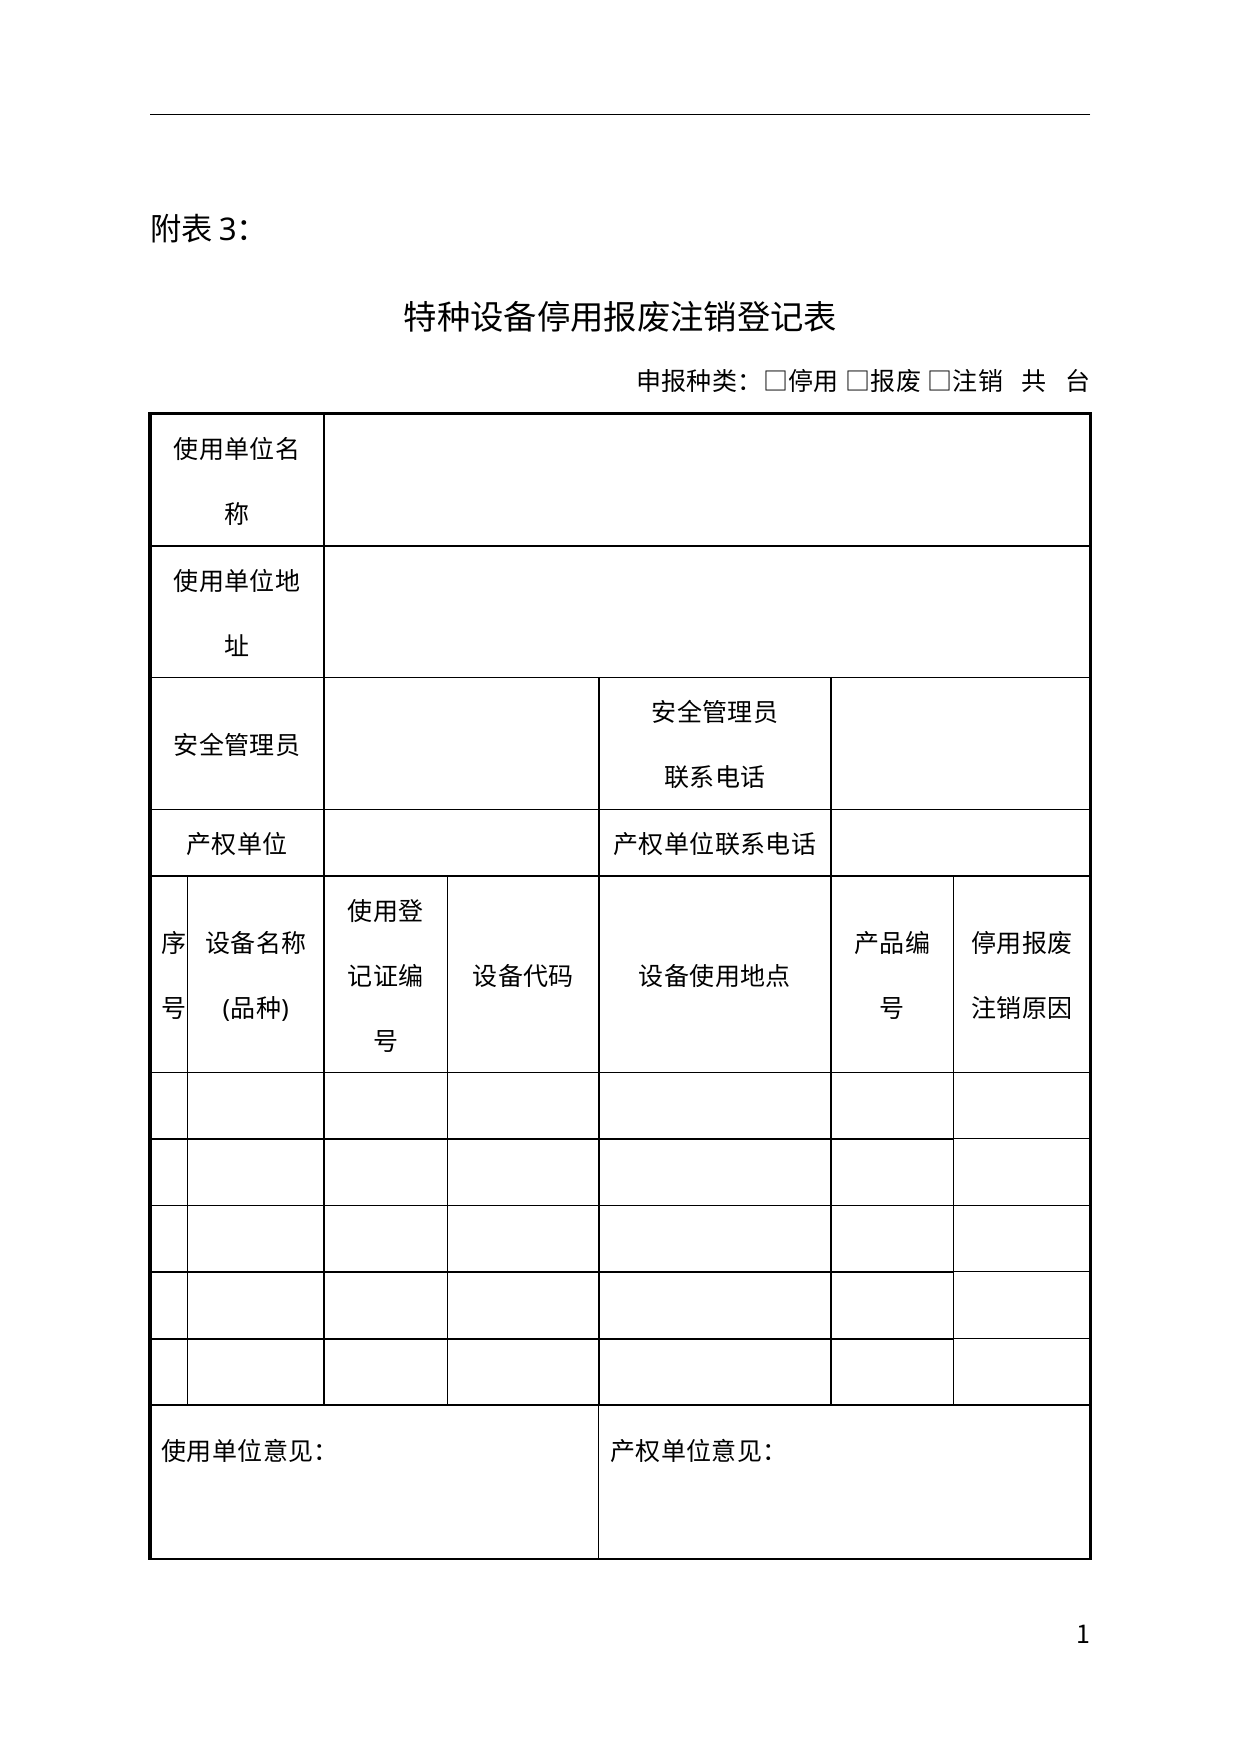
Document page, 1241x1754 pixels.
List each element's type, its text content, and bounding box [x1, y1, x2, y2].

table_cell 安全管理员 [152, 678, 323, 808]
table_cell 设备使用地点 [600, 877, 830, 1072]
table_cell [325, 1273, 447, 1338]
table_cell [325, 1340, 447, 1404]
table_cell [600, 1206, 830, 1271]
table_header [325, 415, 1089, 545]
table_cell [832, 1206, 953, 1271]
table_cell 设备名称 (品种) [188, 877, 323, 1072]
table_cell [152, 1140, 187, 1205]
table_cell [325, 678, 598, 808]
table_cell [954, 1339, 1089, 1404]
table_cell [152, 1340, 187, 1404]
table_cell 设备代码 [448, 877, 598, 1072]
table_cell [832, 1140, 953, 1205]
table_cell 产品编号 [832, 877, 953, 1072]
table_cell [448, 1073, 598, 1138]
table_cell [188, 1340, 323, 1404]
table_cell [600, 1073, 830, 1138]
table_cell [448, 1340, 598, 1404]
table_cell [152, 1206, 187, 1271]
text 特种设备停用报废注销登记表 [150, 282, 1090, 347]
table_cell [599, 1406, 1089, 1558]
table_cell [600, 1340, 830, 1404]
table_cell [954, 1139, 1089, 1205]
table_cell [325, 1140, 447, 1205]
table_cell [188, 1140, 323, 1205]
table_cell [954, 1272, 1089, 1338]
table_cell [188, 1273, 323, 1338]
text 附表3： [150, 194, 1090, 259]
table_cell 使用单位地址 [152, 547, 323, 677]
table_cell [832, 1073, 953, 1138]
table_cell [152, 1073, 187, 1138]
table_cell [188, 1206, 323, 1271]
table_cell 序号 [152, 877, 187, 1072]
table_cell [832, 1273, 953, 1338]
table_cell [152, 1406, 598, 1558]
table_cell [152, 1273, 187, 1338]
table_cell [448, 1273, 598, 1338]
table_cell [448, 1140, 598, 1205]
table_cell [954, 1073, 1089, 1138]
table_cell [832, 810, 1089, 875]
table_cell 产权单位 [152, 810, 323, 875]
table_cell 使用登记证编号 [325, 877, 447, 1072]
table_cell [600, 1273, 830, 1338]
table_header 使用单位名称 [152, 415, 323, 545]
table_cell [325, 547, 1089, 677]
table_cell 产权单位联系电话 [600, 810, 830, 875]
table_cell [325, 1206, 447, 1271]
text 申报种类：□停用 □报废 □注销 共 台 [150, 347, 1090, 412]
table_cell [832, 678, 1089, 808]
table_cell [600, 1140, 830, 1205]
table_cell [448, 1206, 598, 1271]
table_cell [188, 1073, 323, 1138]
table_cell [832, 1340, 953, 1404]
table_cell [325, 810, 598, 875]
table_cell [954, 1206, 1089, 1271]
table_cell 安全管理员 联系电话 [600, 678, 830, 808]
table_cell 停用报废 注销原因 [954, 877, 1089, 1072]
table_cell [325, 1073, 447, 1138]
